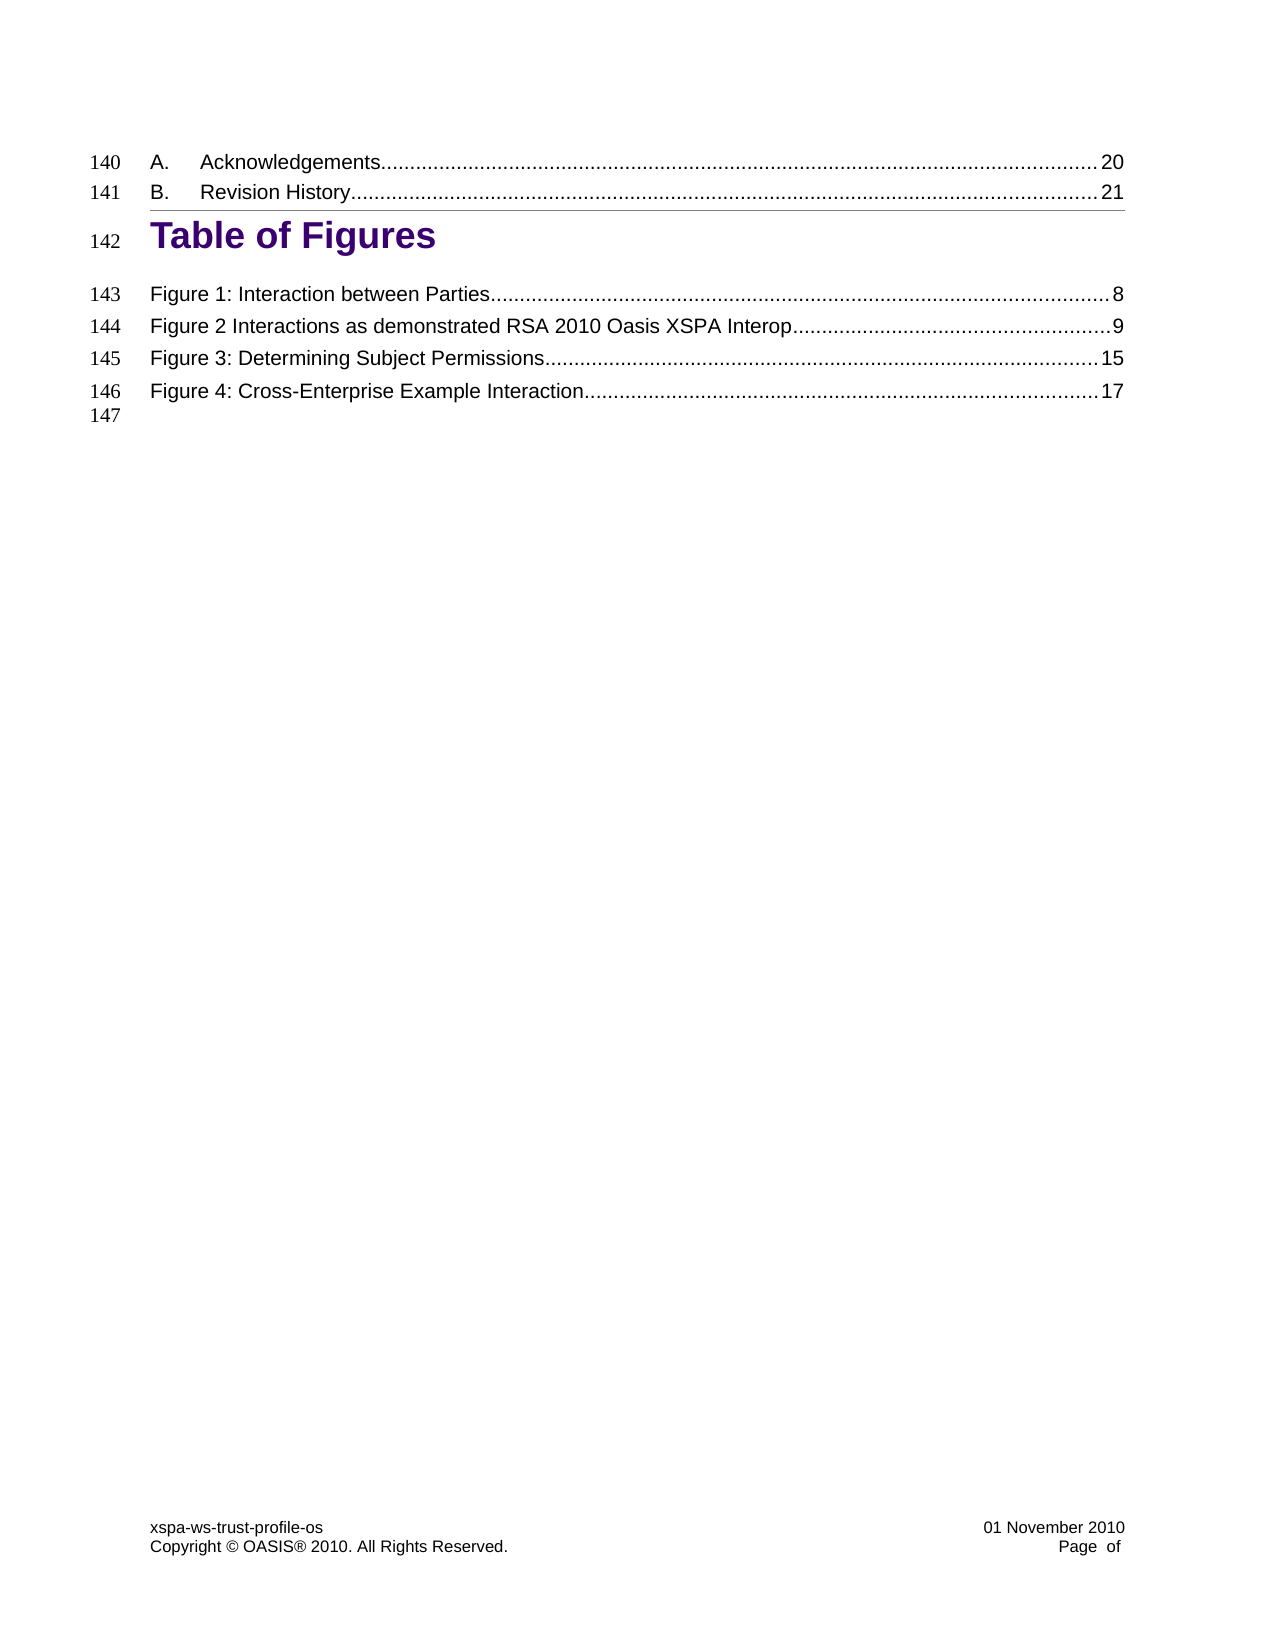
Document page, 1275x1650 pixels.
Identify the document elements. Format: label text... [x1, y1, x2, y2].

text B. Revision History 21 [150, 180, 1125, 204]
text Figure 4: Cross-Enterprise Example Interaction 17 [150, 378, 1125, 402]
text Figure 2 Interactions as demonstrated RSA 2010 Oasis XSPA Interop 9 [150, 314, 1125, 338]
subtitle Table of Figures [150, 211, 1125, 257]
text Figure 3: Determining Subject Permissions 15 [150, 346, 1125, 370]
text A. Acknowledgements 20 [150, 150, 1125, 174]
text Figure 1: Interaction between Parties 8 [150, 282, 1125, 306]
